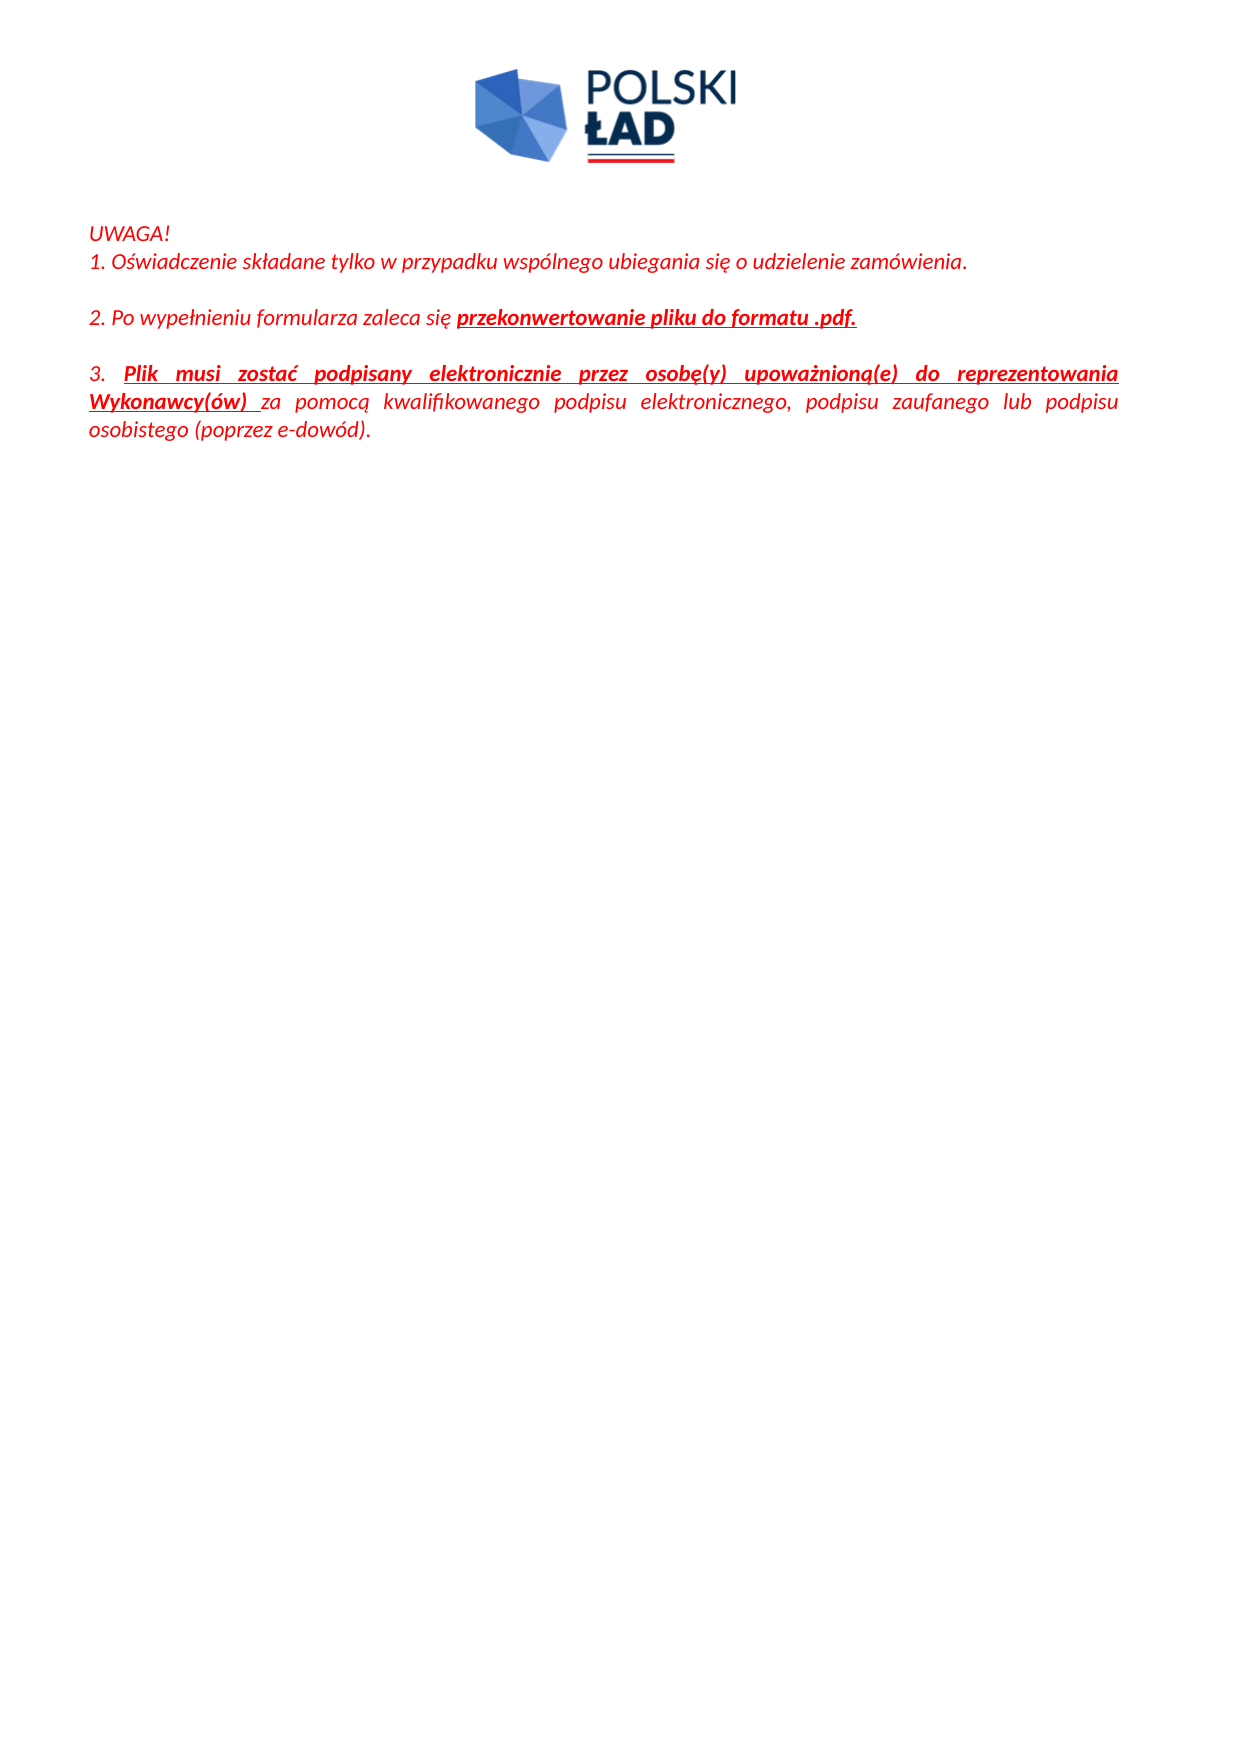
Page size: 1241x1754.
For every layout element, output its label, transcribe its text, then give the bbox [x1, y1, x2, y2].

text UWAGA! [89, 219, 1122, 247]
text 3. Plik musi zostać podpisany elektronicznie przez osobę(y) upoważnioną(e) do reprezentowania Wykonawcy(ów) za pomocą kwalifikowanego podpisu elektronicznego, podpisu zaufanego lub podpisu osobistego (poprzez e-dowód). [89, 359, 1122, 443]
picture [475, 69, 736, 163]
text 2. Po wypełnieniu formularza zaleca się przekonwertowanie pliku do formatu .pdf. [89, 303, 1122, 331]
text 1. Oświadczenie składane tylko w przypadku wspólnego ubiegania się o udzielenie zamówienia. [89, 247, 1122, 275]
